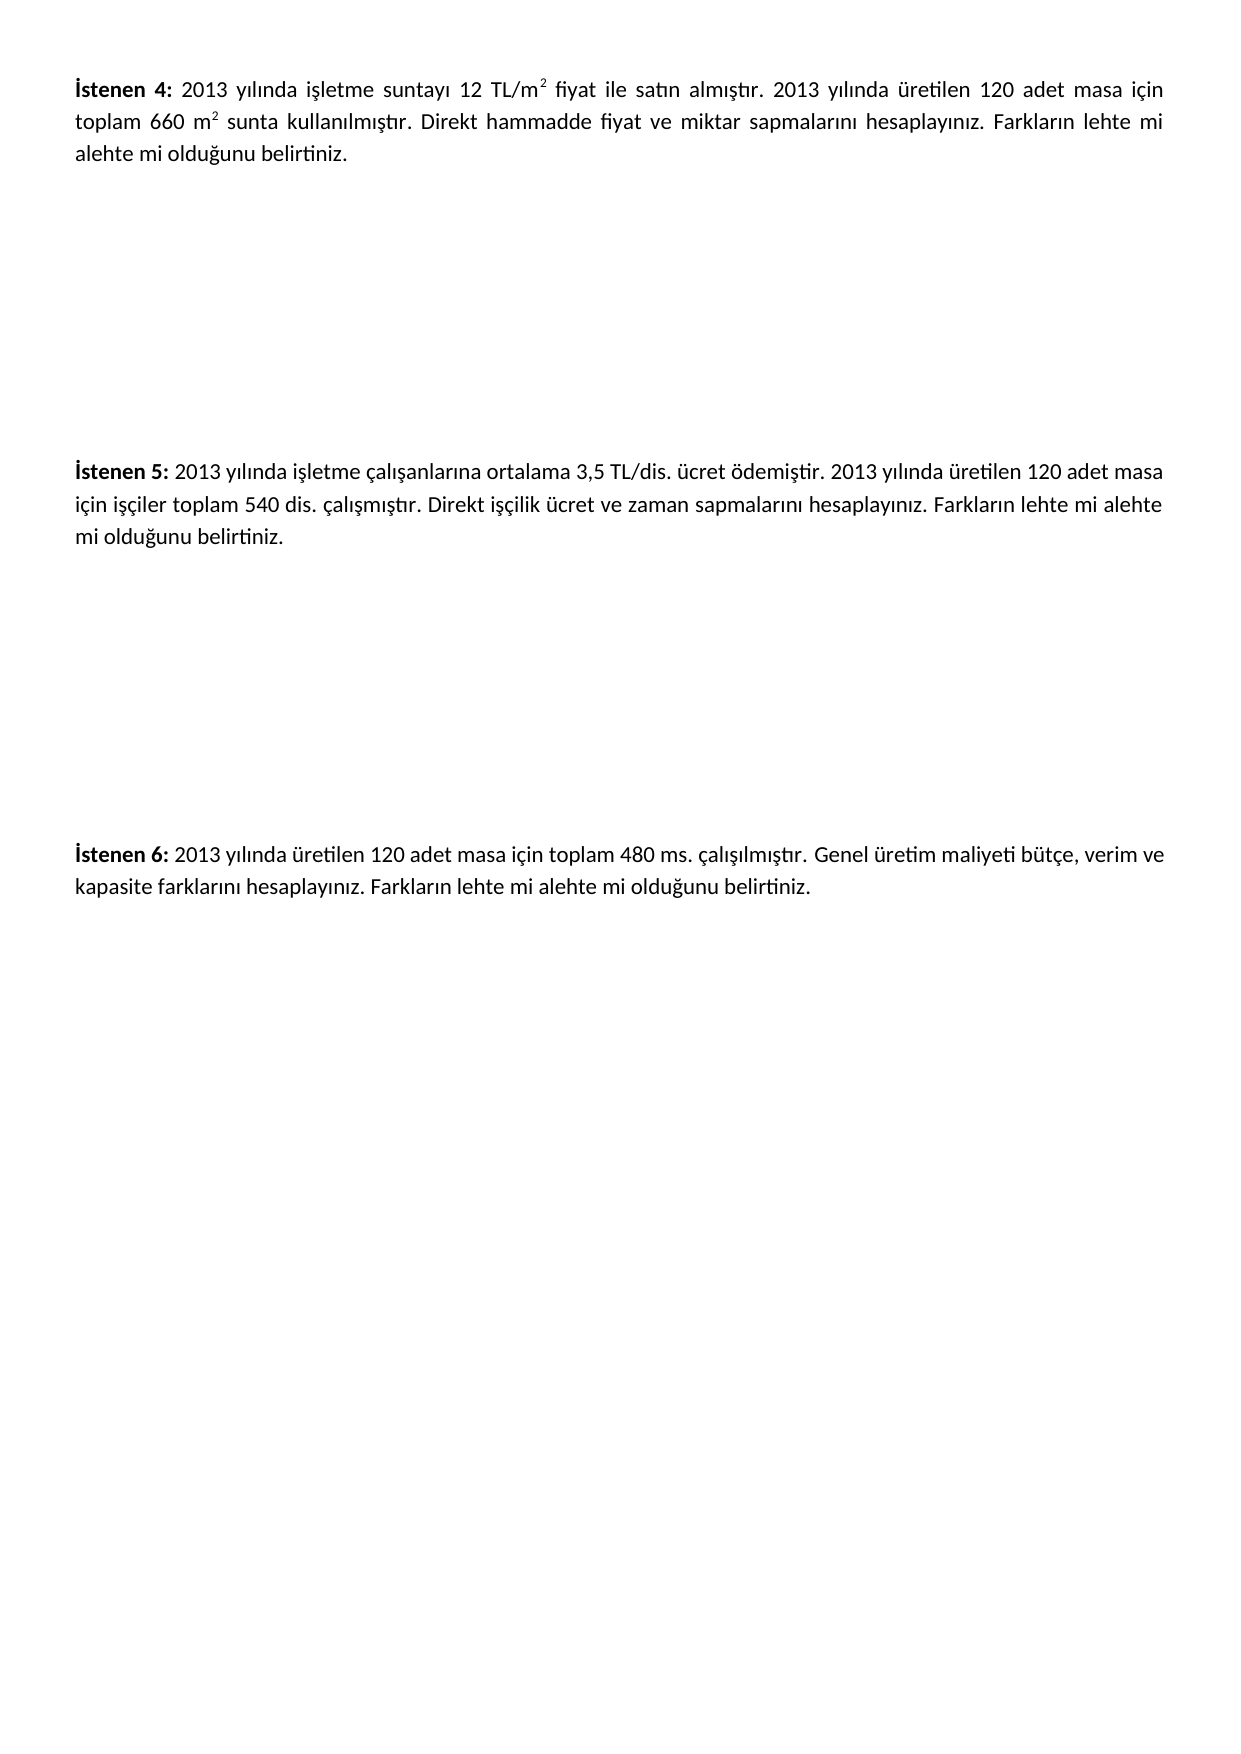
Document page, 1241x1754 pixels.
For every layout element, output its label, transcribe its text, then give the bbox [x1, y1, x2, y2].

text İstenen 4: 2013 yılında işletme suntayı 12 TL/m2 fiyat ile satın almıştır. 2013 yılında üretilen 120 adet masa için toplam 660 m2 sunta kullanılmıştır. Direkt hammadde fiyat ve miktar sapmalarını hesaplayınız. Farkların lehte mi alehte mi olduğunu belirtiniz. [75, 75, 1165, 167]
text İstenen 5: 2013 yılında işletme çalışanlarına ortalama 3,5 TL/dis. ücret ödemiştir. 2013 yılında üretilen 120 adet masa için işçiler toplam 540 dis. çalışmıştır. Direkt işçilik ücret ve zaman sapmalarını hesaplayınız. Farkların lehte mi alehte mi olduğunu belirtiniz. [75, 457, 1165, 550]
text İstenen 6: 2013 yılında üretilen 120 adet masa için toplam 480 ms. çalışılmıştır. Genel üretim maliyeti bütçe, verim ve kapasite farklarını hesaplayınız. Farkların lehte mi alehte mi olduğunu belirtiniz. [75, 840, 1165, 900]
